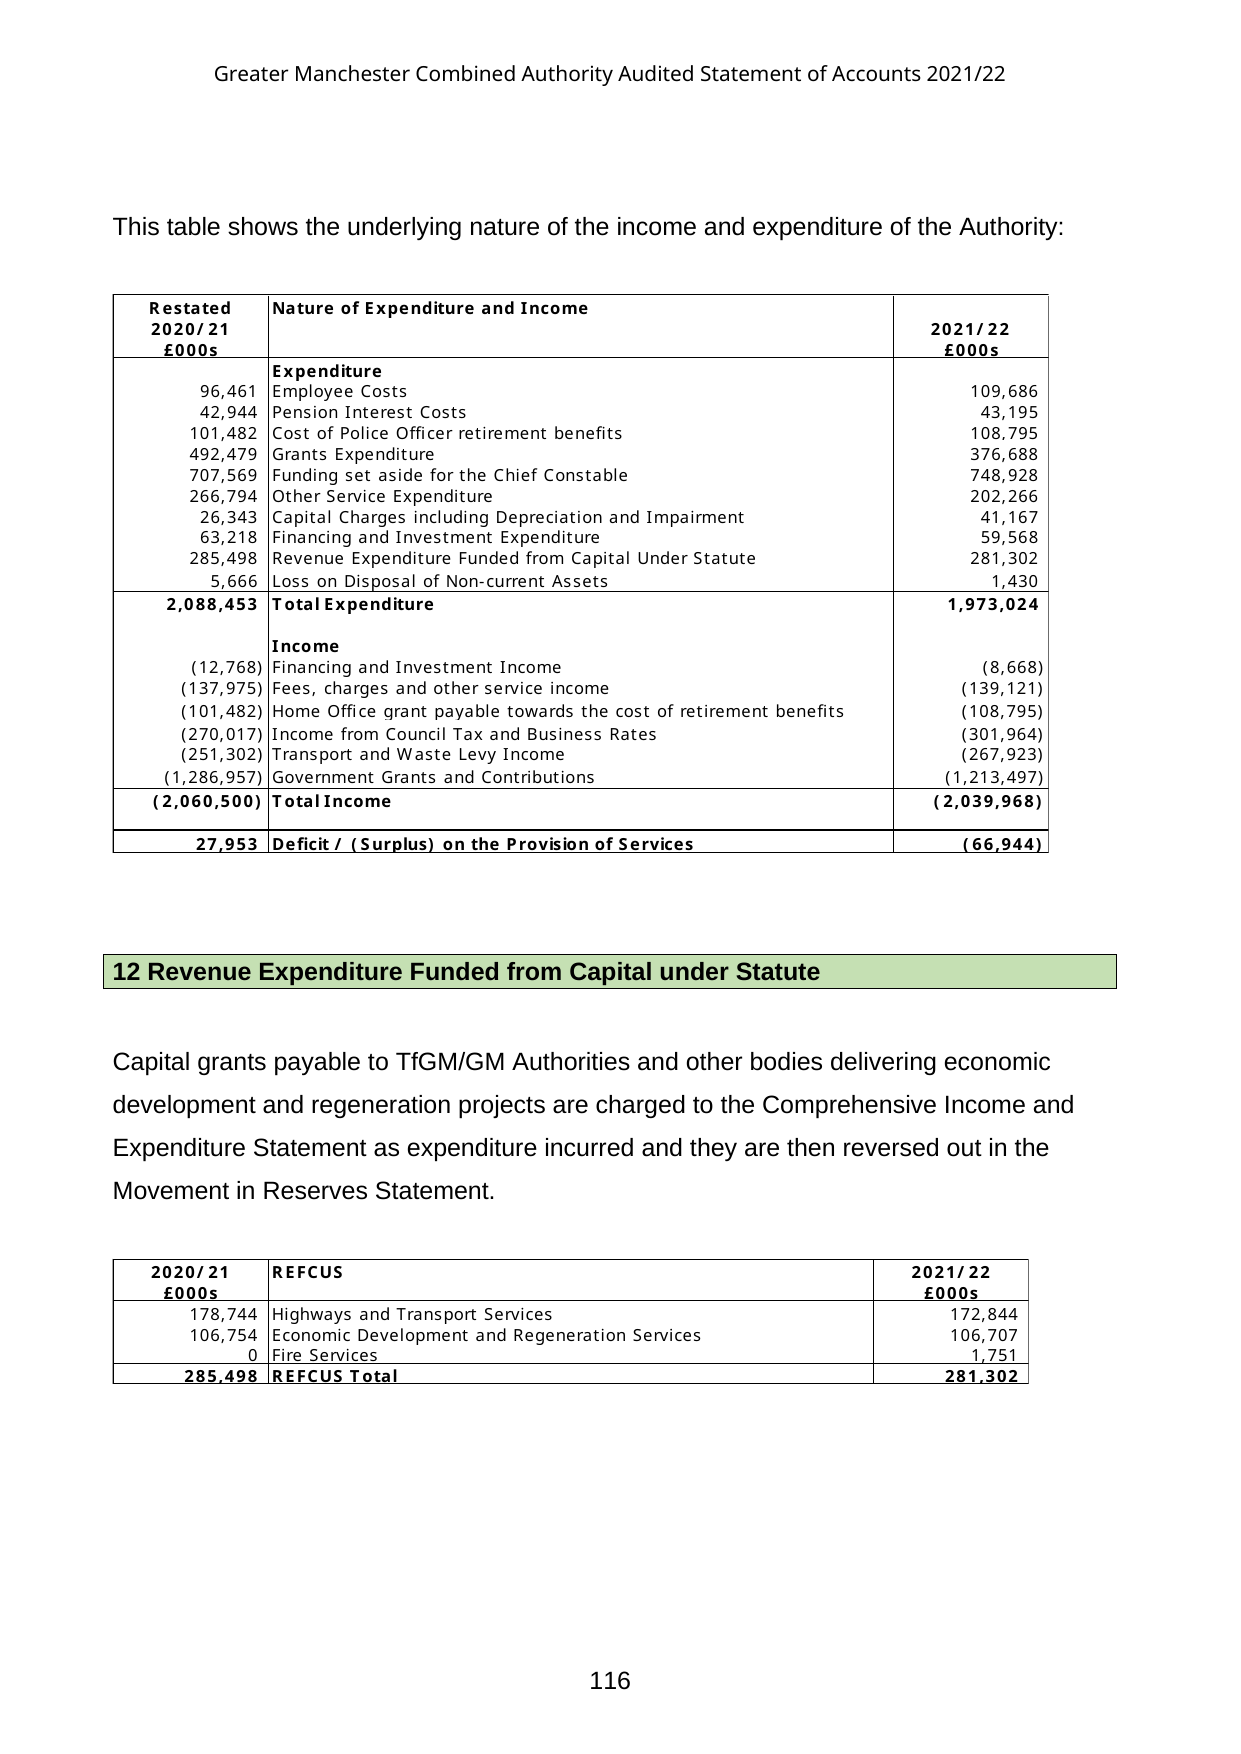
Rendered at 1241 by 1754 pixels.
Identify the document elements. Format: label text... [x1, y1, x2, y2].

subtitle 12 Revenue Expenditure Funded from Capital under Statute [104, 955, 1116, 988]
text This table shows the underlying nature of the income and expenditure of the Authority: [112, 212, 1107, 241]
text Capital grants payable to TfGM/GM Authorities and other bodies delivering economic development and regeneration projects are charged to the Comprehensive Income and Expenditure Statement as expenditure incurred and they are then reversed out in the Movement in Reserves Statement. [112, 1047, 1107, 1205]
